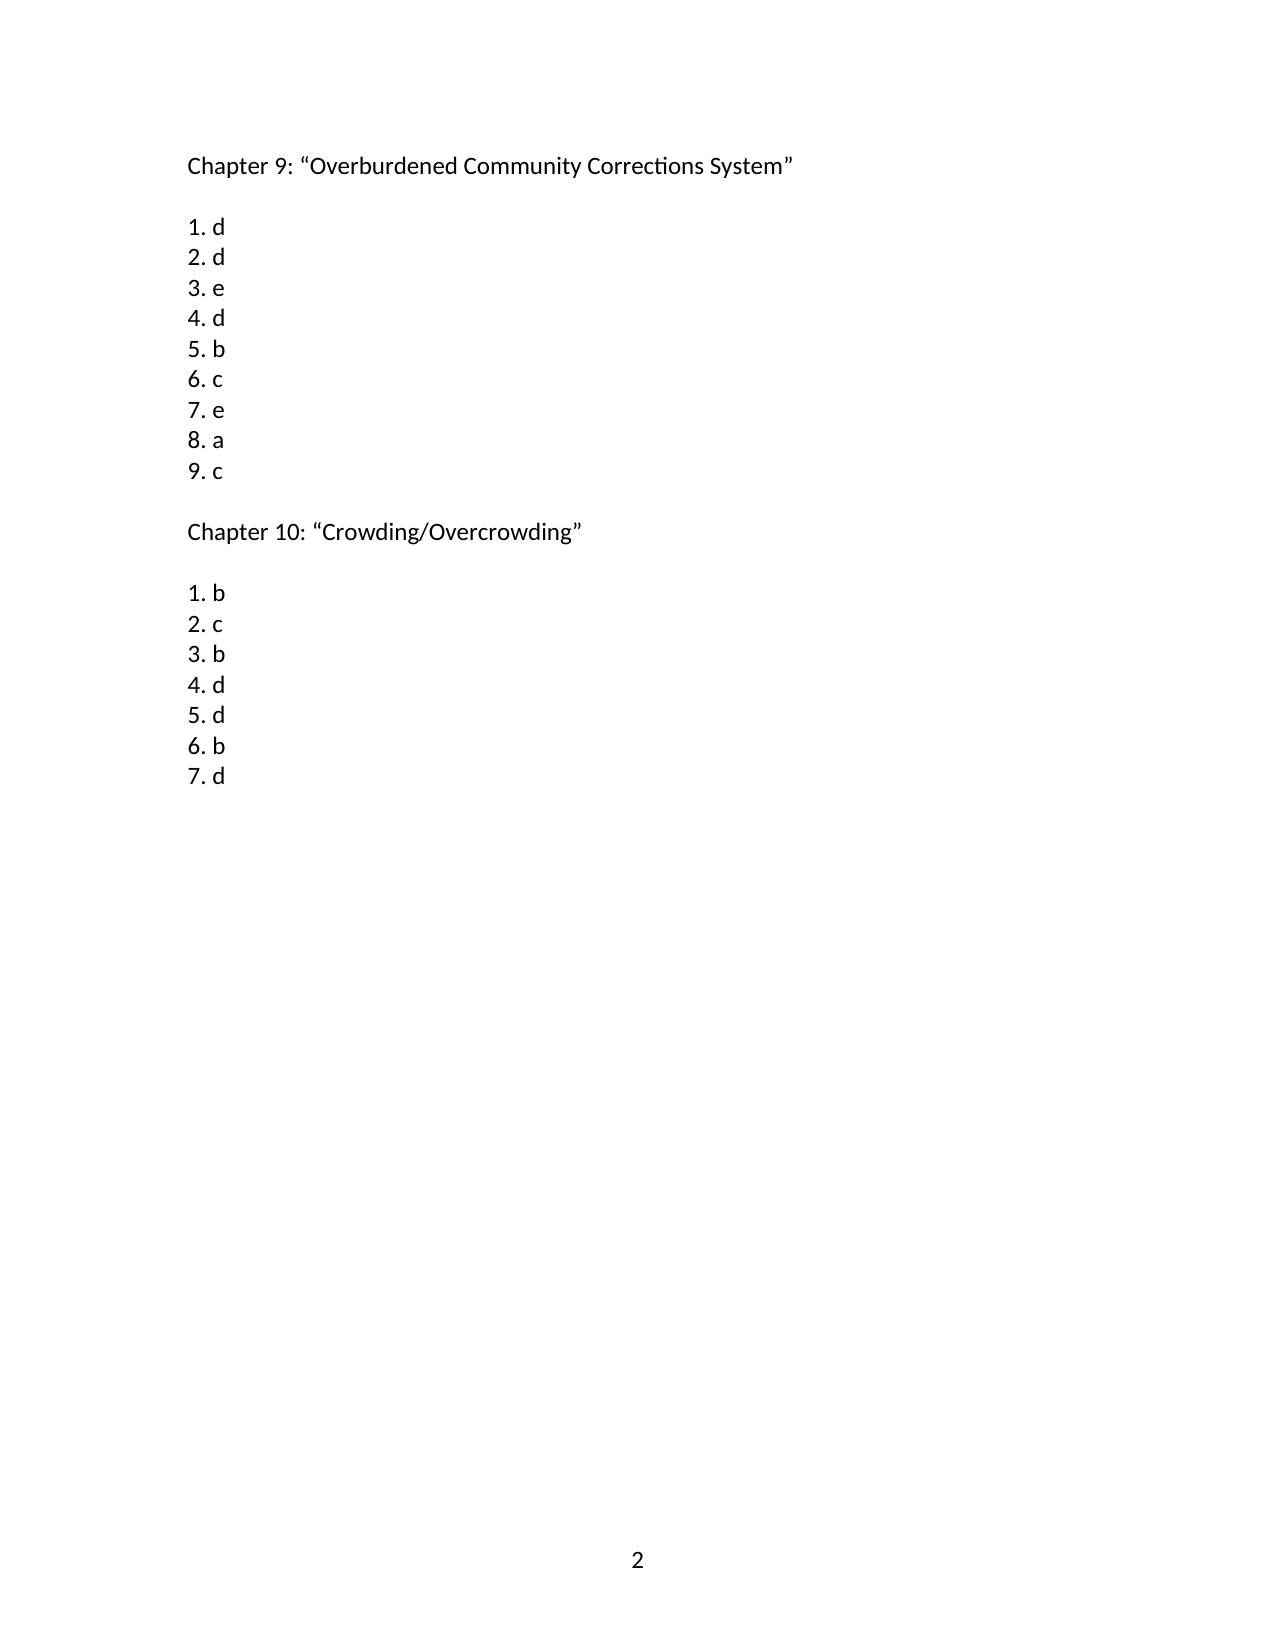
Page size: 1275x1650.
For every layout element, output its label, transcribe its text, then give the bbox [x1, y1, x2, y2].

text 8. a [187, 425, 1087, 455]
text 6. b [187, 730, 1087, 760]
text 2. c [187, 608, 1087, 638]
text 2. d [187, 242, 1087, 272]
text 5. b [187, 333, 1087, 364]
text 4. d [187, 303, 1087, 333]
text 5. d [187, 699, 1087, 730]
text 1. d [187, 211, 1087, 242]
text 7. d [187, 760, 1087, 791]
text 7. e [187, 394, 1087, 425]
text Chapter 9: “Overburdened Community Corrections System” [187, 150, 1087, 181]
text Chapter 10: “Crowding/Overcrowding” [187, 516, 1087, 547]
text 3. e [187, 272, 1087, 303]
text 6. c [187, 364, 1087, 394]
text 4. d [187, 669, 1087, 699]
text 9. c [187, 455, 1087, 486]
text 3. b [187, 638, 1087, 669]
text 1. b [187, 577, 1087, 608]
